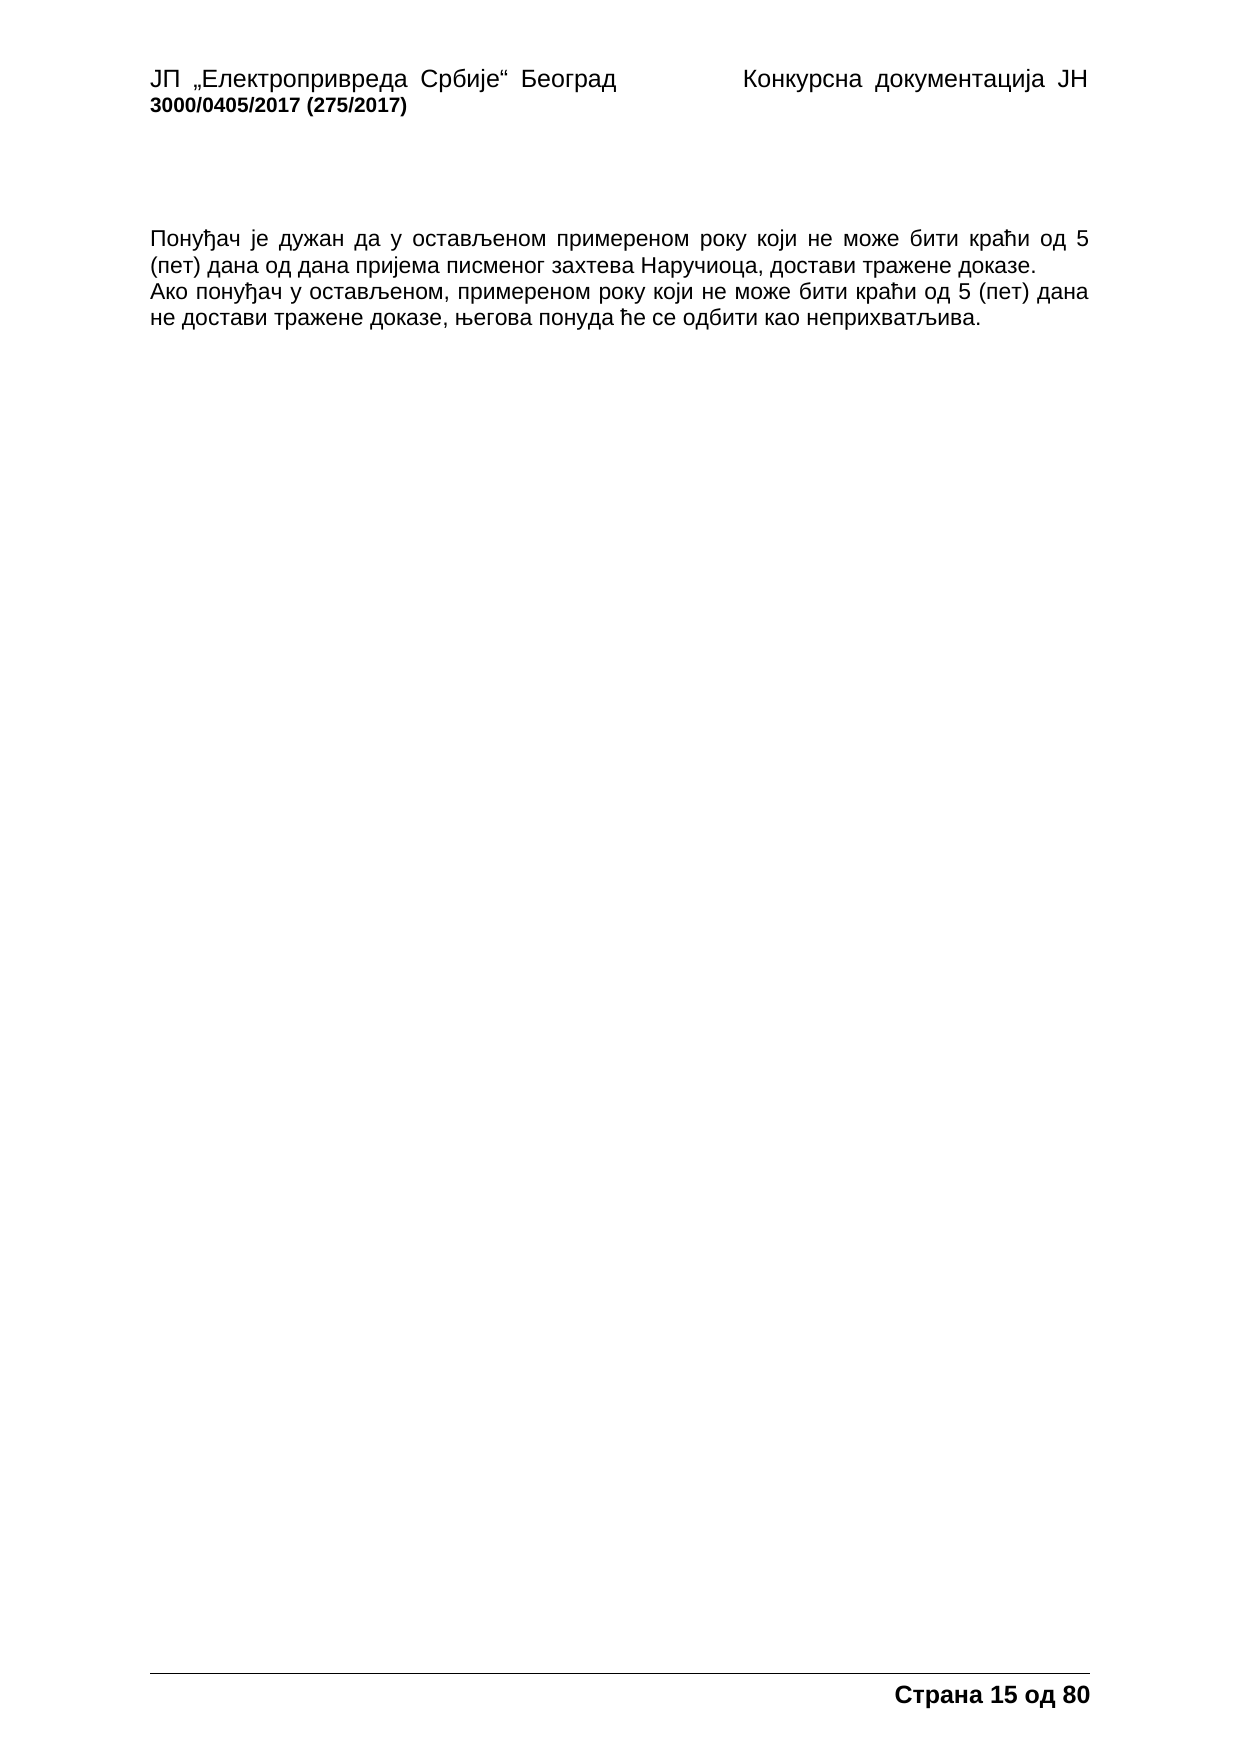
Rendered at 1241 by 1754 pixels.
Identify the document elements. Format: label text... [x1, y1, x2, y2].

text Понуђач је дужан да у остављеном примереном року који не може бити краћи од 5 (пет) дана од дана пријема писменог захтева Наручиоца, достави тражене доказе. [150, 225, 1090, 278]
text Ако понуђач у остављеном, примереном року који не може бити краћи од 5 (пет) дана не достави тражене доказе, његова понуда ће се одбити као неприхватљива. [150, 278, 1090, 331]
